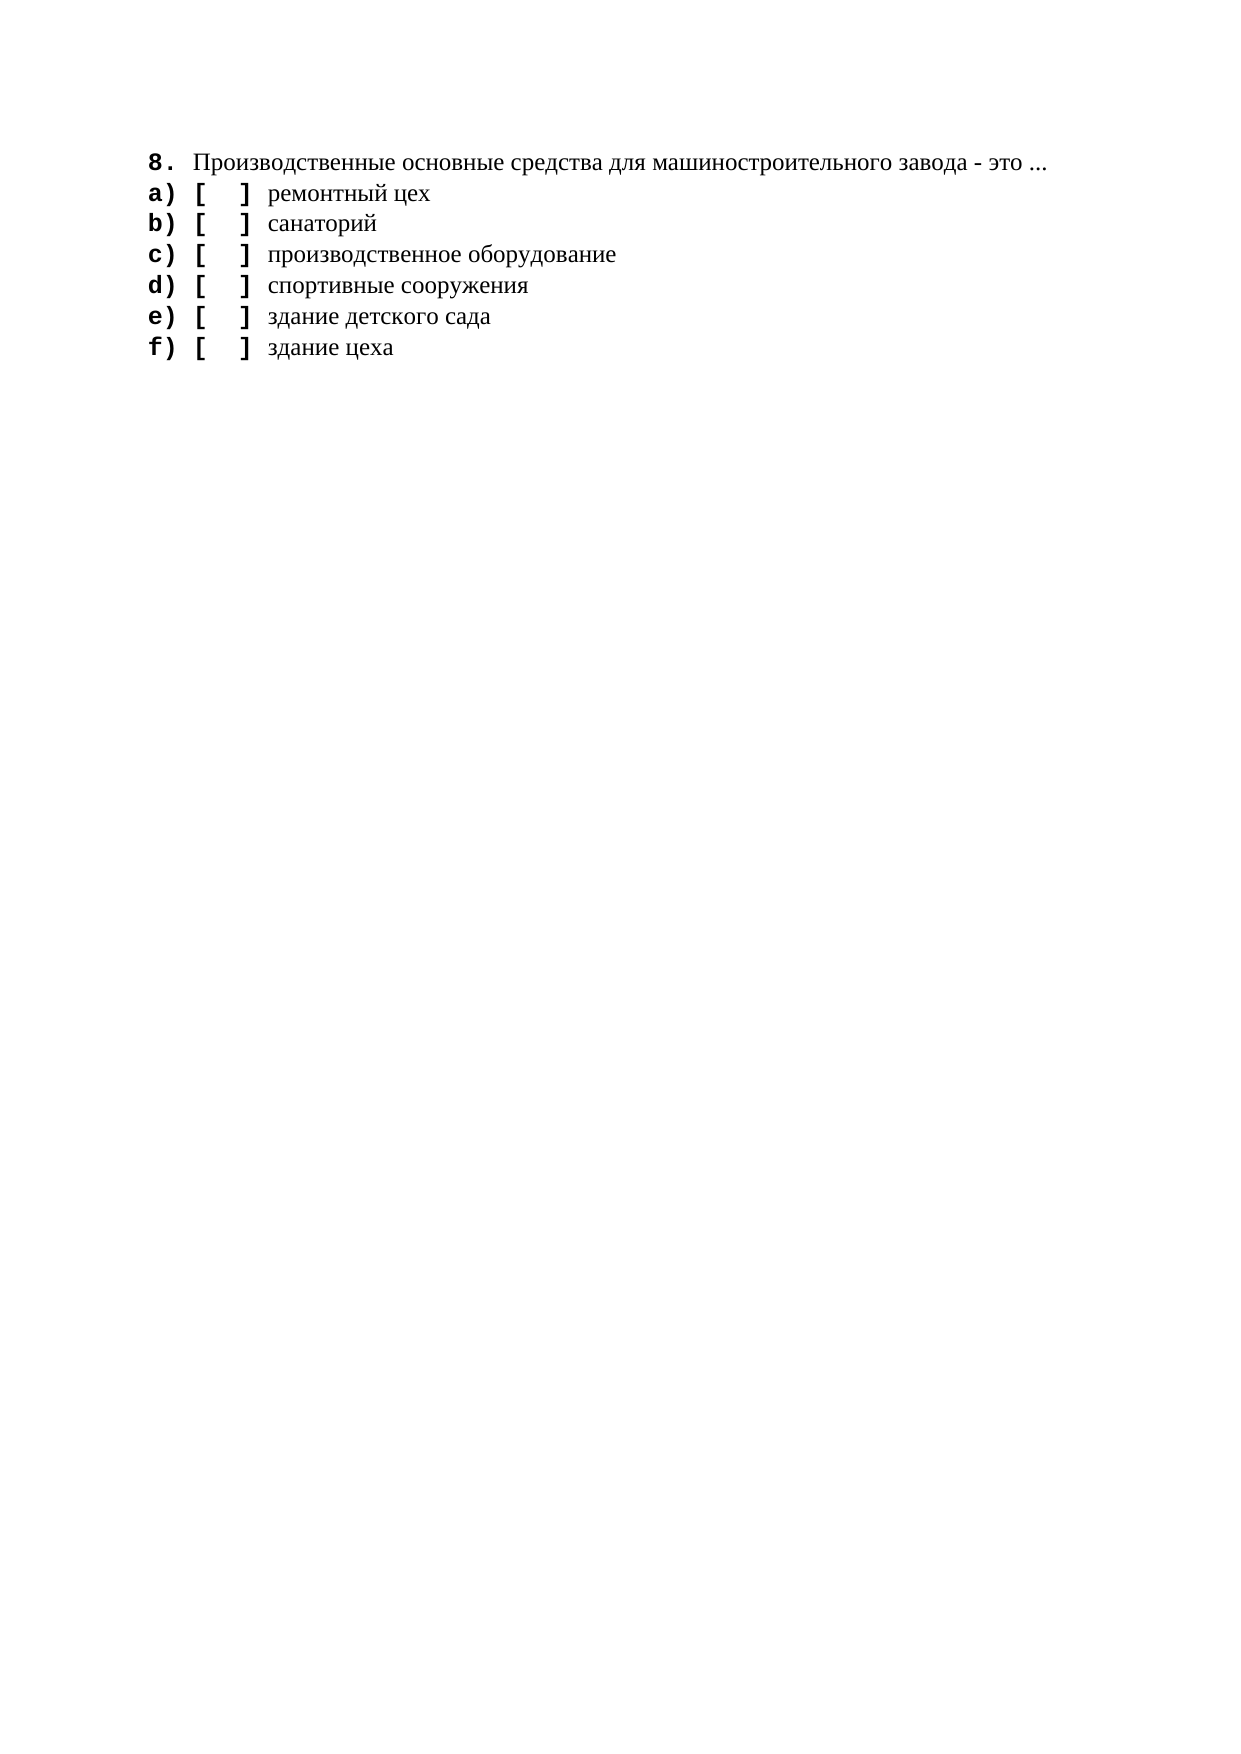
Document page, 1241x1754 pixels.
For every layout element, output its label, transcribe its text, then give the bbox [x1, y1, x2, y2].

text b) [ ] санаторий [148, 208, 1152, 239]
text d) [ ] спортивные сооружения [148, 270, 1152, 301]
text e) [ ] здание детского сада [148, 301, 1152, 332]
text f) [ ] здание цеха [148, 332, 1152, 363]
text 8. Производственные основные средства для машиностроительного завода - это ... [148, 147, 1152, 178]
text c) [ ] производственное оборудование [148, 239, 1152, 270]
text a) [ ] ремонтный цех [148, 178, 1152, 208]
